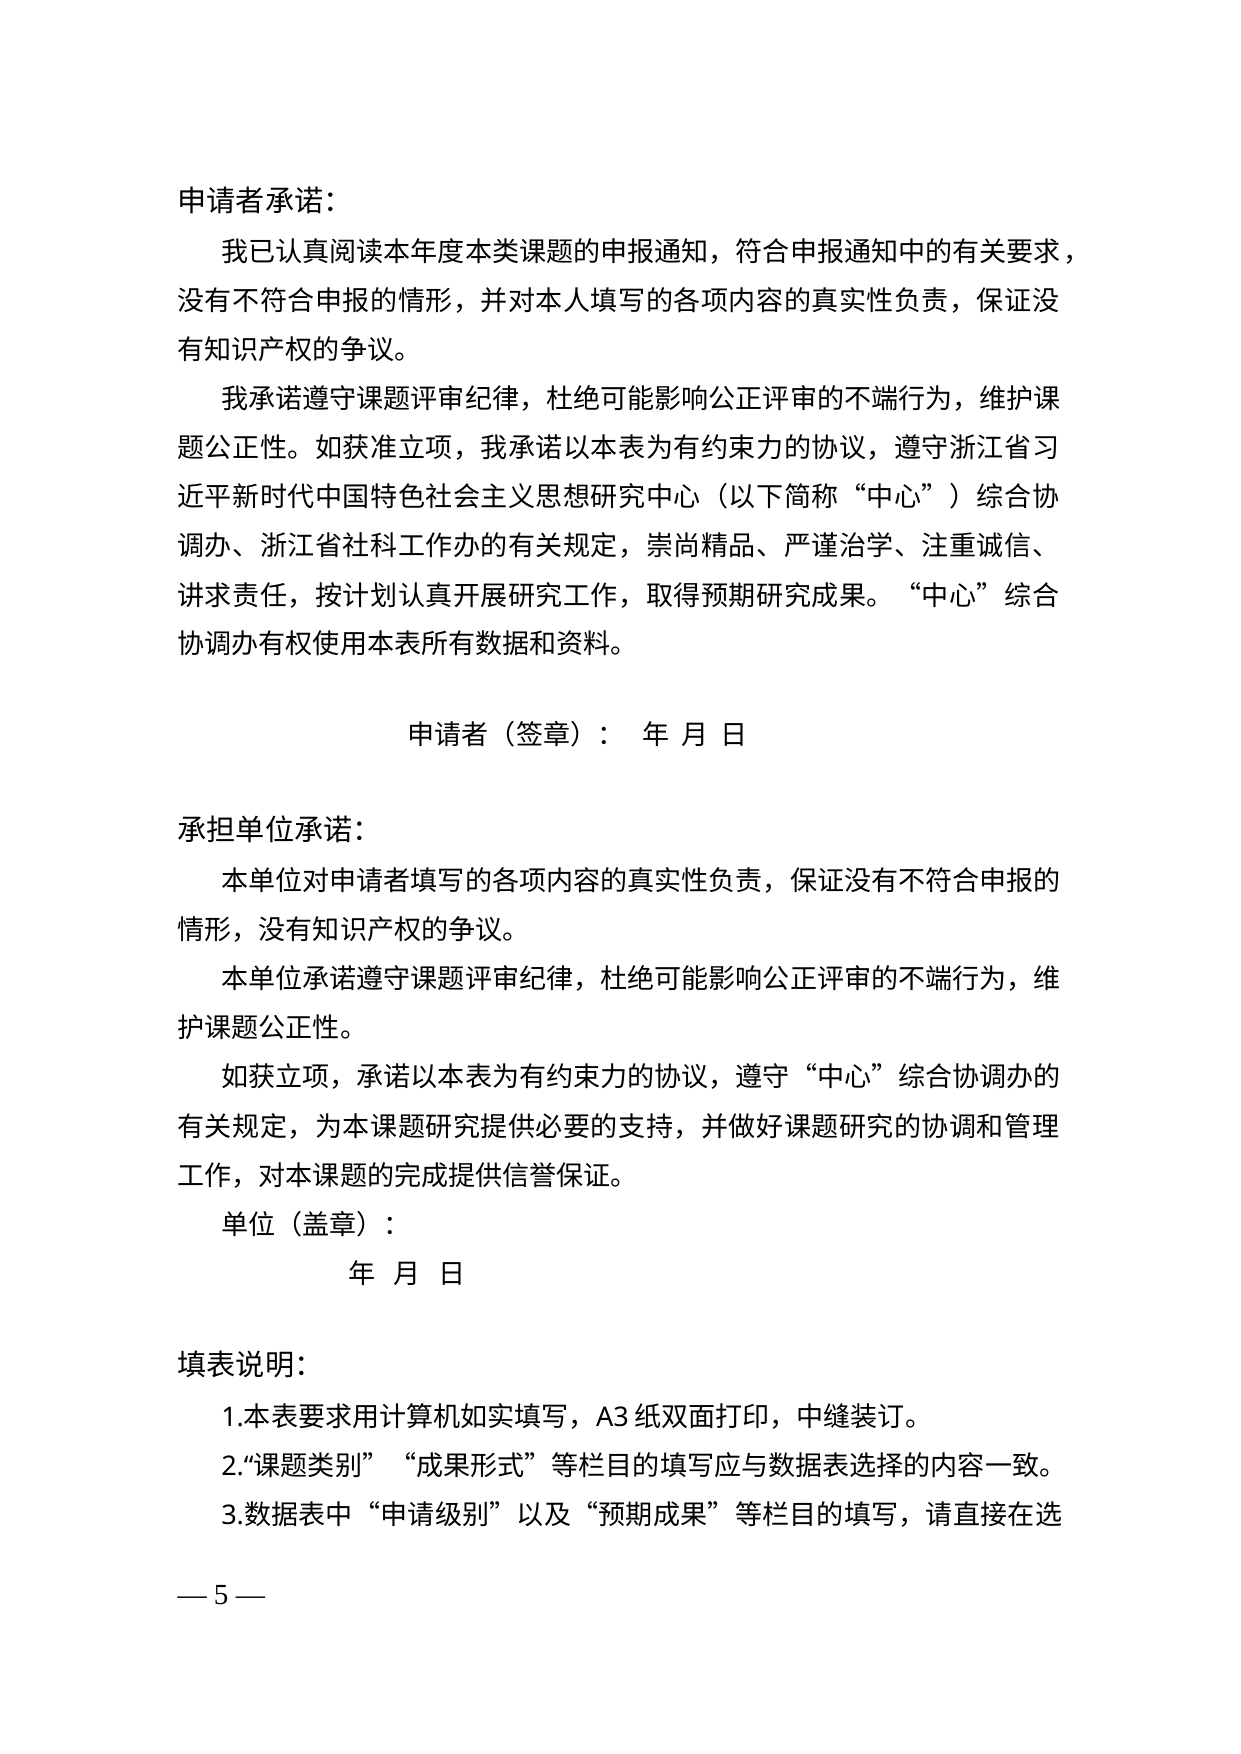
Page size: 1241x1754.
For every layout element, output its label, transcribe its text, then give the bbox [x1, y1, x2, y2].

text 申请者（签章）： 年 月 日 [177, 713, 1063, 752]
text 如获立项，承诺以本表为有约束力的协议，遵守“中心”综合协调办的有关规定，为本课题研究提供必要的支持，并做好课题研究的协调和管理工作，对本课题的完成提供信誉保证。 [177, 1055, 1063, 1193]
text 2.“课题类别”“成果形式”等栏目的填写应与数据表选择的内容一致。 [177, 1444, 1063, 1483]
text 填表说明： [177, 1342, 1063, 1384]
text 我已认真阅读本年度本类课题的申报通知，符合申报通知中的有关要求，没有不符合申报的情形，并对本人填写的各项内容的真实性负责，保证没有知识产权的争议。 [177, 230, 1063, 367]
text 我承诺遵守课题评审纪律，杜绝可能影响公正评审的不端行为，维护课题公正性。如获准立项，我承诺以本表为有约束力的协议，遵守浙江省习近平新时代中国特色社会主义思想研究中心（以下简称“中心”）综合协调办、浙江省社科工作办的有关规定，崇尚精品、严谨治学、注重诚信、讲求责任，按计划认真开展研究工作，取得预期研究成果。“中心”综合协调办有权使用本表所有数据和资料。 [177, 377, 1063, 662]
text 单位（盖章）： [177, 1203, 1063, 1242]
text 年 月 日 [177, 1252, 1063, 1291]
text 申请者承诺： [177, 177, 1063, 219]
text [177, 1493, 1063, 1532]
text 承担单位承诺： [177, 806, 1063, 849]
text 本单位承诺遵守课题评审纪律，杜绝可能影响公正评审的不端行为，维护课题公正性。 [177, 957, 1063, 1046]
text 本单位对申请者填写的各项内容的真实性负责，保证没有不符合申报的情形，没有知识产权的争议。 [177, 859, 1063, 947]
text 1.本表要求用计算机如实填写，A3纸双面打印，中缝装订。 [177, 1395, 1063, 1434]
